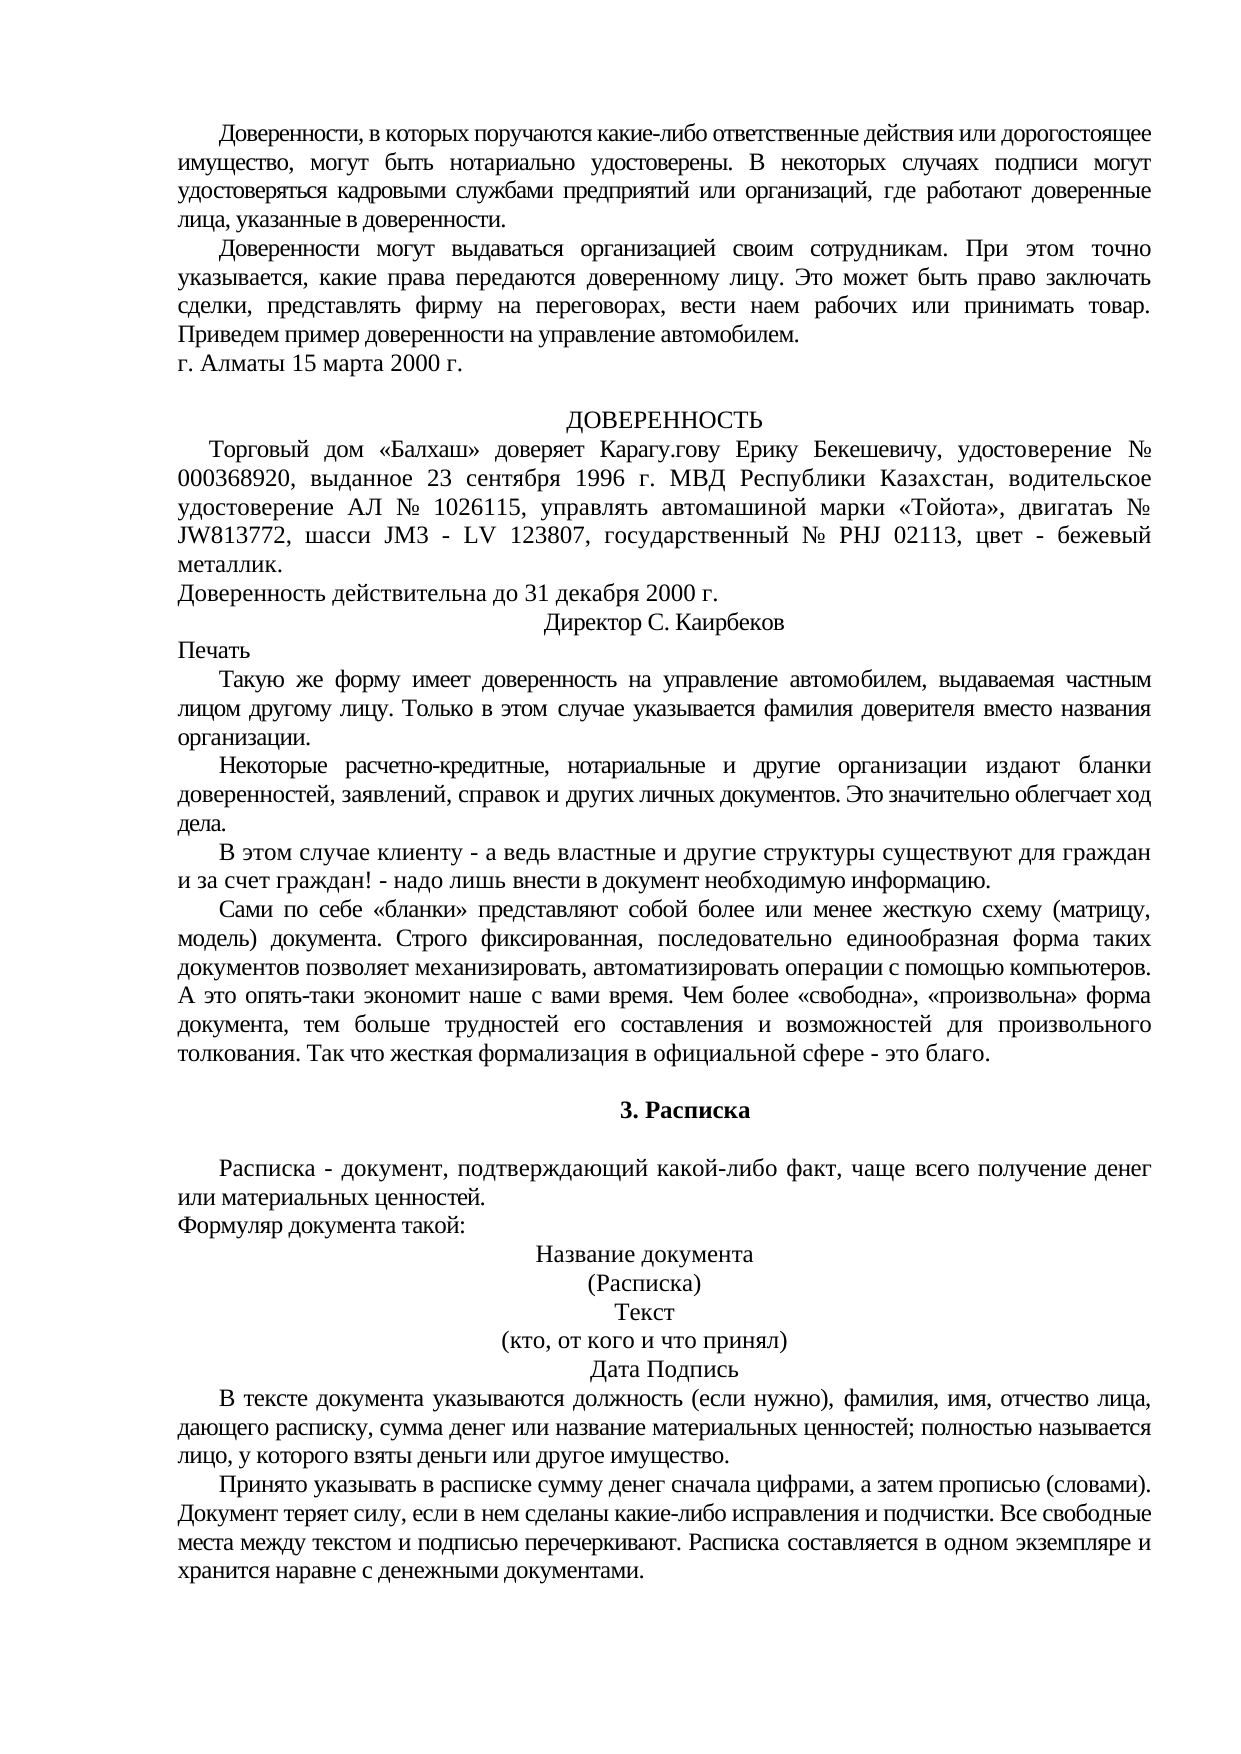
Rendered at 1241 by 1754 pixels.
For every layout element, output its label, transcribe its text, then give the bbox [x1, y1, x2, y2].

text Формуляр документа такой: [177, 1211, 1152, 1239]
text Доверенности могут выдаваться организацией своим сотрудникам. При этом точно указывается, какие права передаются доверенному лицу. Это может быть право заключать сделки, представлять фирму на переговорах, вести наем рабочих или принимать товар. Приведем пример доверенности на управление автомобилем. [177, 233, 1152, 348]
text В тексте документа указываются должность (если нужно), фамилия, имя, отчество лица, дающего расписку, сумма денег или название материальных ценностей; полностью называется лицо, у которого взяты деньги или другое имущество. [177, 1383, 1152, 1469]
text Торговый дом «Балхаш» доверяет Карагу.гову Ерику Бекешевичу, удостоверение № 000368920, выданное 23 сентября . МВД Республики Казахстан, водительское удостоверение АЛ № 1026115, управлять автомашиной марки «Тойота», двигатаъ № JW813772, шасси JM3 - LV 123807, государственный № PHJ 02113, цвет - бежевый металлик. [177, 434, 1152, 578]
text Директор С. Каирбеков [177, 607, 1152, 636]
text Сами по себе «бланки» представляют собой более или менее жесткую схему (матрицу, модель) документа. Строго фиксированная, последовательно единообразная форма таких документов позволяет механизировать, автоматизировать операции с помощью компьютеров. А это опять-таки экономит наше с вами время. Чем более «свободна», «произвольна» форма документа, тем больше трудностей его составления и возможностей для произвольного толкования. Так что жесткая формализация в официальной сфере - это благо. [177, 894, 1152, 1067]
text 3. Расписка [177, 1096, 1152, 1124]
text Расписка - документ, подтверждающий какой-либо факт, чаще всего получение денег или материальных ценностей. [177, 1153, 1152, 1211]
text Печать [177, 636, 1152, 664]
text Такую же форму имеет доверенность на управление автомобилем, выдаваемая частным лицом другому лицу. Только в этом случае указывается фамилия доверителя вместо названия организации. [177, 664, 1152, 751]
text (кто, от кого и что принял) [137, 1326, 1152, 1354]
text (Расписка) [137, 1268, 1152, 1297]
text Некоторые расчетно-кредитные, нотариальные и другие организации издают бланки доверенностей, заявлений, справок и других личных документов. Это значительно облегчает ход дела. [177, 751, 1152, 837]
text ДОВЕРЕННОСТЬ [177, 406, 1152, 434]
text В этом случае клиенту - а ведь властные и другие структуры существуют для граждан и за счет граждан! - надо лишь внести в документ необходимую информацию. [177, 837, 1152, 894]
text Доверенность действительна до 31 декабря . [177, 578, 1152, 607]
text Дата Подпись [177, 1354, 1152, 1383]
text г. Алматы 15 марта . [177, 348, 1152, 377]
text Название документа [137, 1239, 1152, 1268]
text Текст [137, 1297, 1152, 1326]
text Доверенности, в которых поручаются какие-либо ответственные действия или дорогостоящее имущество, могут быть нотариально удостоверены. В некоторых случаях подписи могут удостоверяться кадровыми службами предприятий или организаций, где работают доверенные лица, указанные в доверенности. [177, 118, 1152, 233]
text Принято указывать в расписке сумму денег сначала цифрами, а затем прописью (словами). Документ теряет силу, если в нем сделаны какие-либо исправления и подчистки. Все свободные места между текстом и подписью перечеркивают. Расписка составляется в одном экземпляре и хранится наравне с денежными документами. [177, 1469, 1152, 1584]
